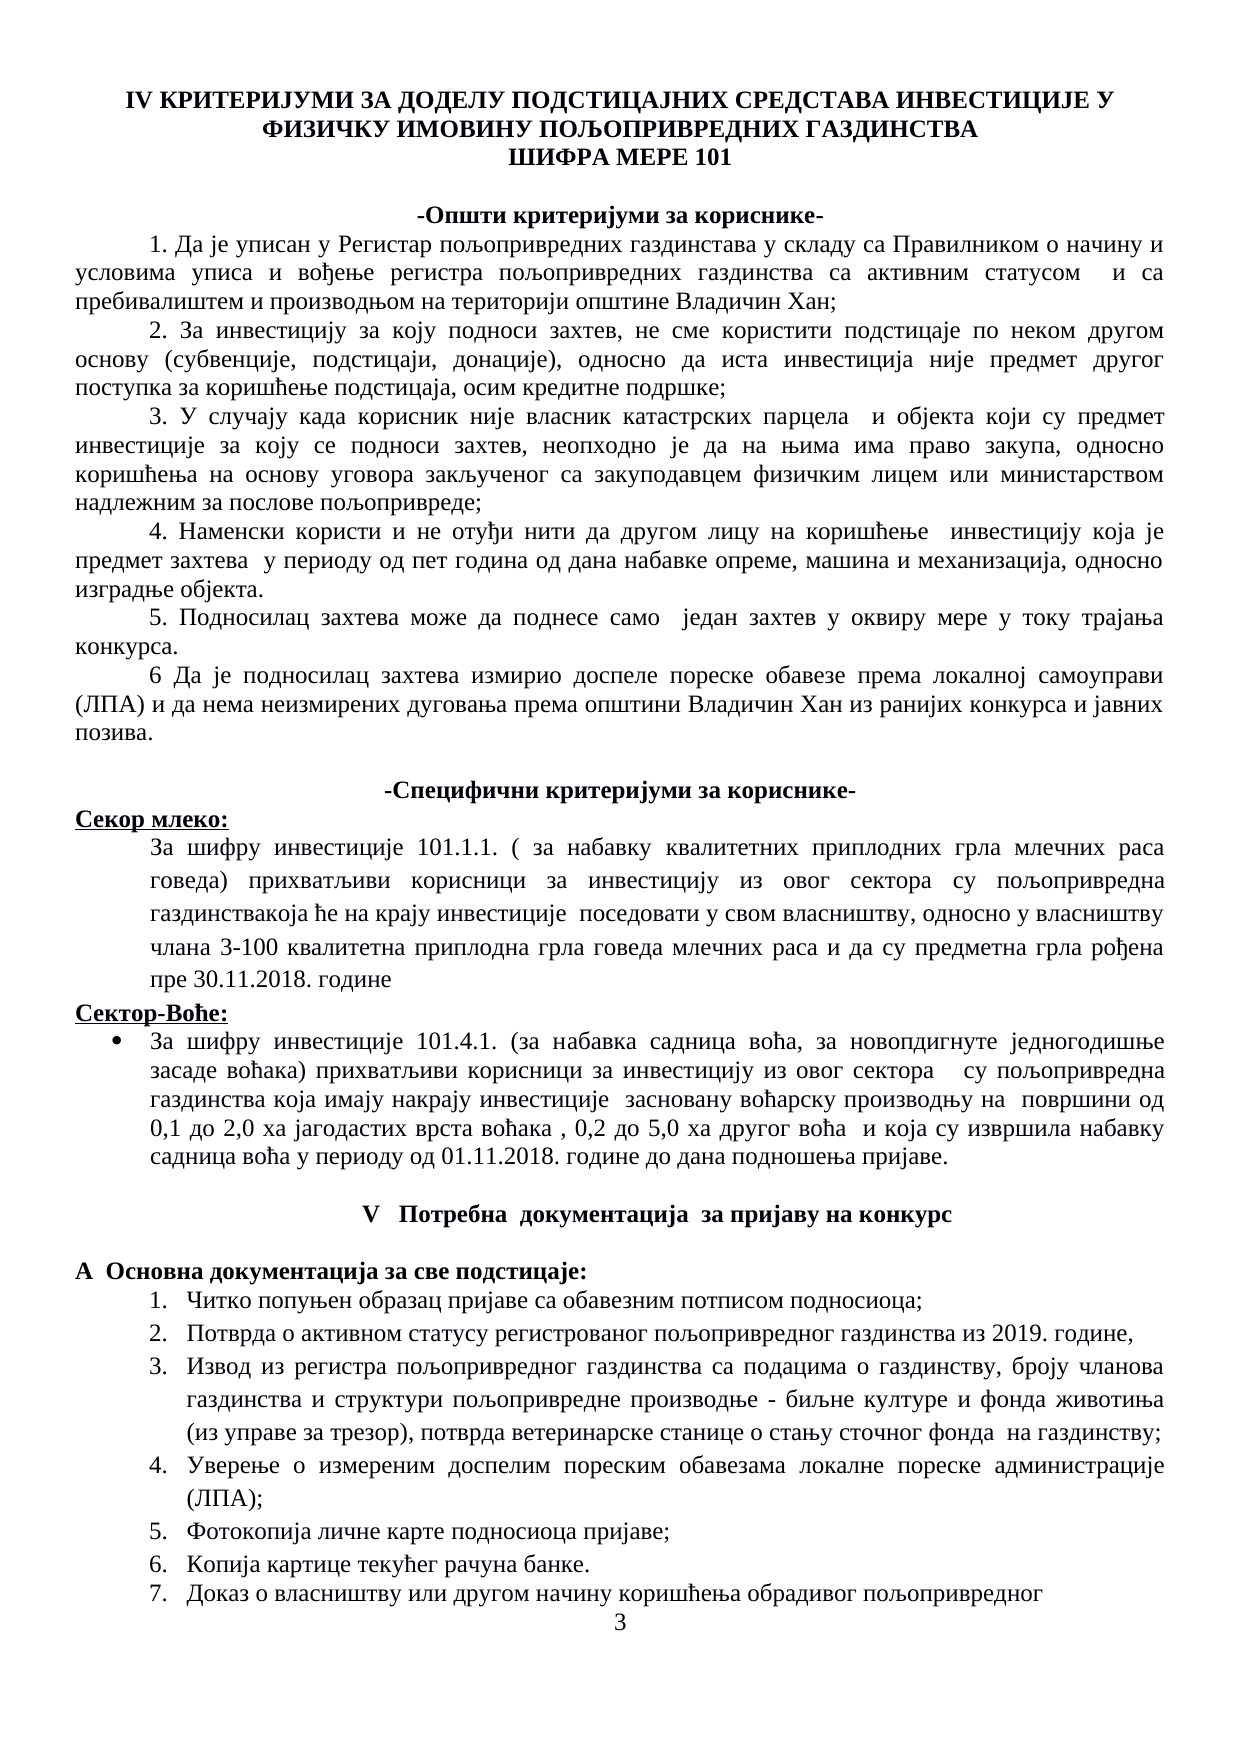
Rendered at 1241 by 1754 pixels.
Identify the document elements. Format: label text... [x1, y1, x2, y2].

text А Основна документација за све подстицаје: [75, 1256, 1165, 1285]
text IV КРИТЕРИЈУМИ ЗА ДОДЕЛУ ПОДСТИЦАЈНИХ СРЕДСТАВА ИНВЕСТИЦИЈЕ У ФИЗИЧКУ ИМОВИНУ ПОЉОПРИВРЕДНИХ ГАЗДИНСТВА [75, 85, 1165, 142]
text -Општи критеријуми за кориснике- [75, 200, 1165, 229]
text 1. Да је уписан у Регистар пољопривредних газдинстава у складу са Правилником о начину и условима уписа и вођење регистра пољопривредних газдинства са активним статусом и са пребивалиштем и производњом на територији општине Владичин Хан; [75, 229, 1165, 315]
text 6 Да је подносилац захтева измирио доспеле пореске обавезе према локалној самоуправи (ЛПА) и да нема неизмирених дуговања према општини Владичин Хан из ранијих конкурса и јавних позива. [75, 660, 1165, 746]
text V Потребна документација за пријаву на конкурс [75, 1199, 1165, 1228]
text 6. Копија картице текућег рачуна банке. [75, 1549, 1165, 1578]
text 3. У случају када корисник није власник катастрских парцела и објекта који су предмет инвестиције за коју се подноси захтев, неопходно је да на њима има право закупа, односно коришћења на основу уговора закљученог са закуподавцем физичким лицем или министарством надлежним за послове пољопривреде; [75, 401, 1165, 516]
list За шифру инвестиције 101.4.1. (за набавка садница воћа, за новопдигнуте једногодишње засаде воћака) прихватљиви корисници за инвестицију из овог сектора су пољопривредна газдинства која имају накрају инвестиције засновану воћарску производњу на површини од 0,1 до 2,0 ха јагодастих врста воћака , 0,2 до 5,0 ха другог воћа и која су извршила набавку садница воћа у периоду од 01.11.2018. године до дана подношења пријаве. [112, 1026, 1165, 1170]
list Фотокопија личне карте подносиоца пријаве; [149, 1516, 1165, 1545]
text Сектор-Воће: [75, 998, 1165, 1026]
list Извод из регистра пољопривредног газдинства са подацима о газдинству, броју чланова газдинства и структури пољопривредне производње - биљне културе и фонда животиња (из управе за трезор), потврда ветеринарске станице о стању сточног фонда на газдинству; [149, 1351, 1165, 1446]
text Секор млеко: [75, 804, 1165, 832]
text -Специфични критеријуми за кориснике- [75, 775, 1165, 804]
list Читко попуњен образац пријаве са обавезним потписом подносиоца; [149, 1285, 1165, 1314]
list Потврда о активном статусу регистрованог пољопривредног газдинства из 2019. године, [149, 1318, 1165, 1347]
list Уверење о измереним доспелим пореским обавезама локалне пореске администрације (ЛПА); [149, 1450, 1165, 1512]
text ШИФРА МЕРЕ 101 [75, 142, 1165, 171]
text 5. Подносилац захтева може да поднесе само један захтев у оквиру мере у току трајања конкурса. [75, 602, 1165, 660]
text 2. За инвестицију за коју подноси захтев, не сме користити подстицаје по неком другом основу (субвенције, подстицаји, донације), односно да иста инвестиција није предмет другог поступка за коришћење подстицаја, осим кредитне подршке; [75, 315, 1165, 401]
list За шифру инвестиције 101.1.1. ( за набавку квалитетних приплодних грла млечних раса говеда) прихватљиви корисници за инвестицију из овог сектора су пољопривредна газдинствакоја ће на крају инвестиције поседовати у свом власништву, односно у власништву члана 3-100 квалитетна приплодна грла говеда млечних раса и да су предметна грла рођена пре 30.11.2018. године [150, 832, 1165, 993]
text 7. Доказ о власништву или другом начину коришћења обрадивог пољопривредног [75, 1578, 1165, 1607]
text 4. Наменски користи и не отуђи нити да другом лицу на коришћење инвестицију која је предмет захтева у периоду од пет година од дана набавке опреме, машина и механизација, односно изградње објекта. [75, 516, 1165, 602]
